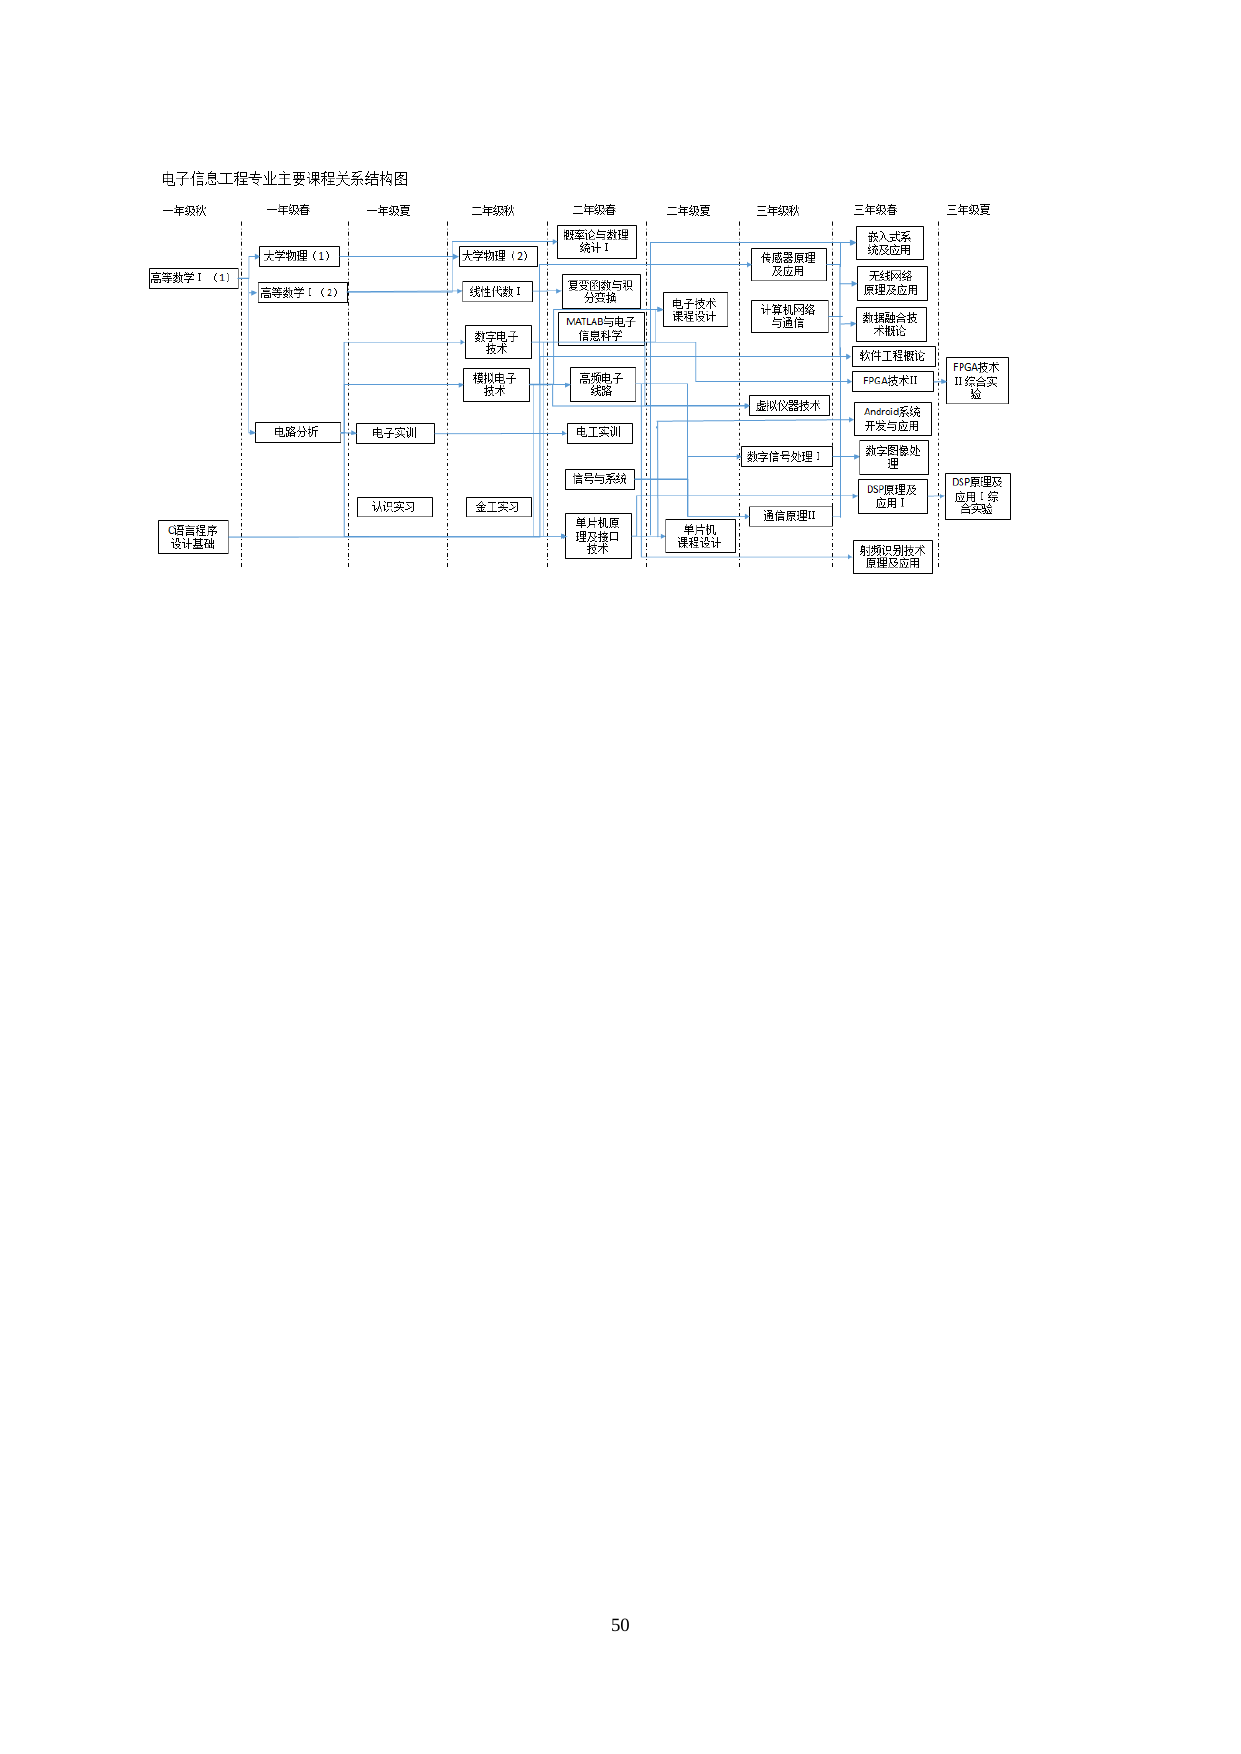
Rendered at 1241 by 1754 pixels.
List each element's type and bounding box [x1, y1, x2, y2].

picture [147, 168, 1012, 578]
